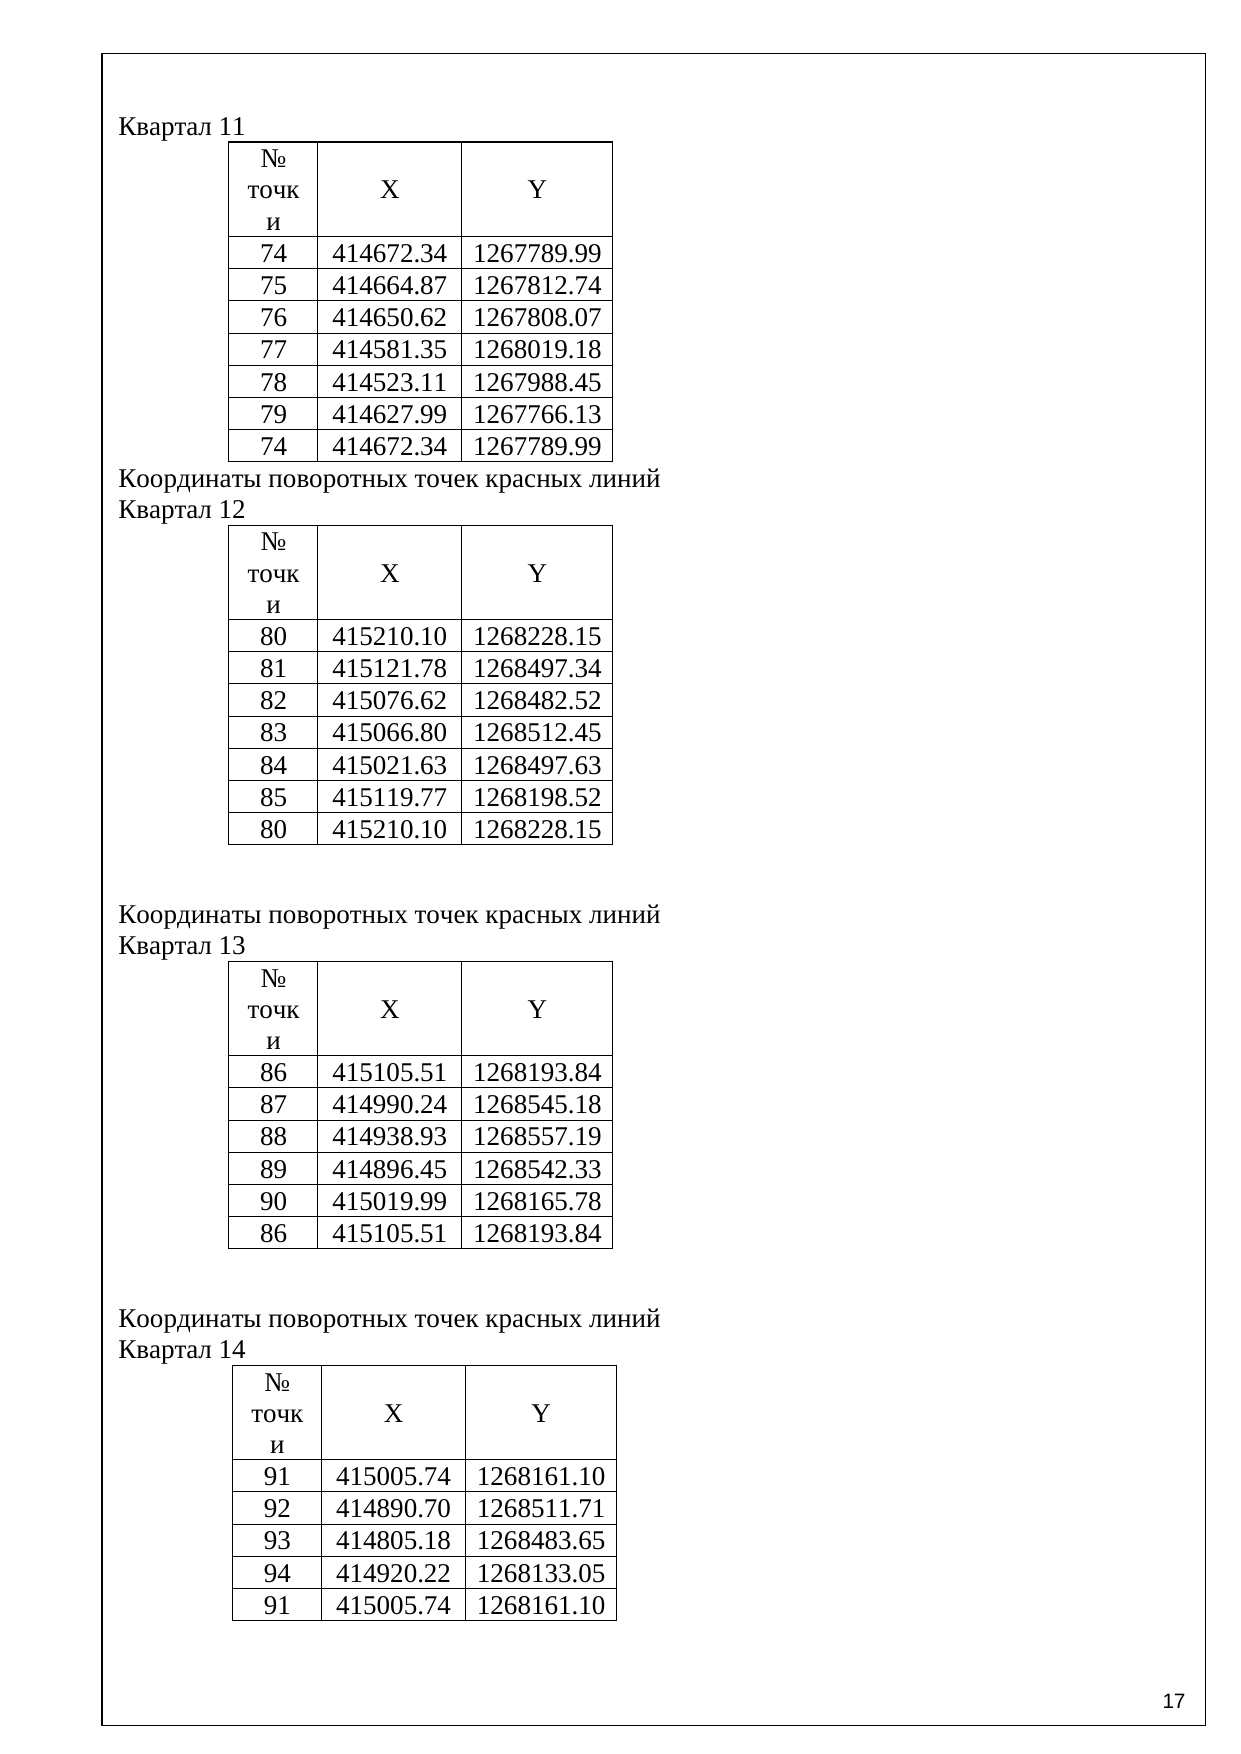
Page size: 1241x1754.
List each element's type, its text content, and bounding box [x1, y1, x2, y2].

table_cell 1268161.10 [466, 1589, 616, 1620]
table_cell 1268483.65 [466, 1525, 616, 1556]
table_cell 81 [229, 652, 317, 683]
table_header № точки [229, 143, 317, 236]
table_cell 1268165.78 [462, 1185, 612, 1216]
table_cell 415105.51 [318, 1056, 461, 1087]
table_cell 90 [229, 1185, 317, 1216]
table_cell 1268019.18 [462, 334, 612, 364]
table_cell 414990.24 [318, 1088, 461, 1119]
table_cell 74 [229, 237, 317, 268]
table_cell 82 [229, 684, 317, 716]
table_cell 414890.70 [322, 1492, 465, 1523]
table_cell 1268228.15 [462, 813, 612, 844]
table_cell 414664.87 [318, 269, 461, 300]
table_cell 415021.63 [318, 749, 461, 780]
table_cell 414650.62 [318, 301, 461, 332]
table_header X [318, 962, 461, 1055]
table_cell 94 [233, 1557, 321, 1588]
text Квартал 11 [118, 110, 1185, 141]
table_cell 1268512.45 [462, 717, 612, 748]
table_cell 415005.74 [322, 1589, 465, 1620]
table_cell 75 [229, 269, 317, 300]
table_header № точки [229, 962, 317, 1055]
table_cell 86 [229, 1056, 317, 1087]
table_cell 80 [229, 813, 317, 844]
table_header X [322, 1366, 465, 1459]
table_cell 414672.34 [318, 430, 461, 461]
table_cell 414627.99 [318, 398, 461, 429]
table_cell 91 [233, 1589, 321, 1620]
table_cell 91 [233, 1460, 321, 1491]
table_header № точки [229, 526, 317, 619]
table_cell 1267988.45 [462, 366, 612, 397]
table_header X [318, 143, 461, 236]
text Квартал 12 [118, 493, 1185, 524]
table_cell 415121.78 [318, 652, 461, 683]
text Квартал 13 [118, 929, 1185, 961]
table_cell 1268497.63 [462, 749, 612, 780]
table_cell 415066.80 [318, 717, 461, 748]
table_cell 415119.77 [318, 781, 461, 812]
table_cell 77 [229, 334, 317, 364]
table_cell 415076.62 [318, 684, 461, 716]
table_header X [318, 526, 461, 619]
table_cell 79 [229, 398, 317, 429]
table_cell 414523.11 [318, 366, 461, 397]
table_cell 1268133.05 [466, 1557, 616, 1588]
table_cell 415210.10 [318, 620, 461, 651]
table_header Y [462, 526, 612, 619]
table_cell 1268557.19 [462, 1121, 612, 1152]
table_cell 1268511.71 [466, 1492, 616, 1523]
table_cell 415210.10 [318, 813, 461, 844]
table_cell 414581.35 [318, 334, 461, 364]
table_cell 1267789.99 [462, 430, 612, 461]
table_cell 414896.45 [318, 1153, 461, 1184]
table_header № точки [233, 1366, 321, 1459]
table_cell 80 [229, 620, 317, 651]
table_cell 1268193.84 [462, 1217, 612, 1248]
table_cell 414672.34 [318, 237, 461, 268]
table_cell 84 [229, 749, 317, 780]
table_cell 76 [229, 301, 317, 332]
table_cell 1268545.18 [462, 1088, 612, 1119]
table_cell 415019.99 [318, 1185, 461, 1216]
table_cell 1267808.07 [462, 301, 612, 332]
table_cell 88 [229, 1121, 317, 1152]
table_cell 1268228.15 [462, 620, 612, 651]
table_cell 78 [229, 366, 317, 397]
table_cell 89 [229, 1153, 317, 1184]
table_cell 87 [229, 1088, 317, 1119]
table_cell 1268482.52 [462, 684, 612, 716]
table_cell 93 [233, 1525, 321, 1556]
text Квартал 14 [118, 1333, 1185, 1364]
table_cell 1267812.74 [462, 269, 612, 300]
table_cell 92 [233, 1492, 321, 1523]
table_cell 414920.22 [322, 1557, 465, 1588]
table_cell 415105.51 [318, 1217, 461, 1248]
table_cell 86 [229, 1217, 317, 1248]
text Координаты поворотных точек красных линий [118, 898, 1185, 929]
table_header Y [462, 143, 612, 236]
table_cell 1267789.99 [462, 237, 612, 268]
table_cell 1268193.84 [462, 1056, 612, 1087]
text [118, 1302, 1185, 1333]
table_cell 1268542.33 [462, 1153, 612, 1184]
table_cell 414938.93 [318, 1121, 461, 1152]
table_cell 1267766.13 [462, 398, 612, 429]
table_cell 1268198.52 [462, 781, 612, 812]
table_cell 1268497.34 [462, 652, 612, 683]
table_cell 74 [229, 430, 317, 461]
table_cell 415005.74 [322, 1460, 465, 1491]
table_header Y [466, 1366, 616, 1459]
table_cell 83 [229, 717, 317, 748]
text Координаты поворотных точек красных линий [118, 462, 1185, 493]
table_header Y [462, 962, 612, 1055]
table_cell 85 [229, 781, 317, 812]
table_cell 414805.18 [322, 1525, 465, 1556]
table_cell 1268161.10 [466, 1460, 616, 1491]
